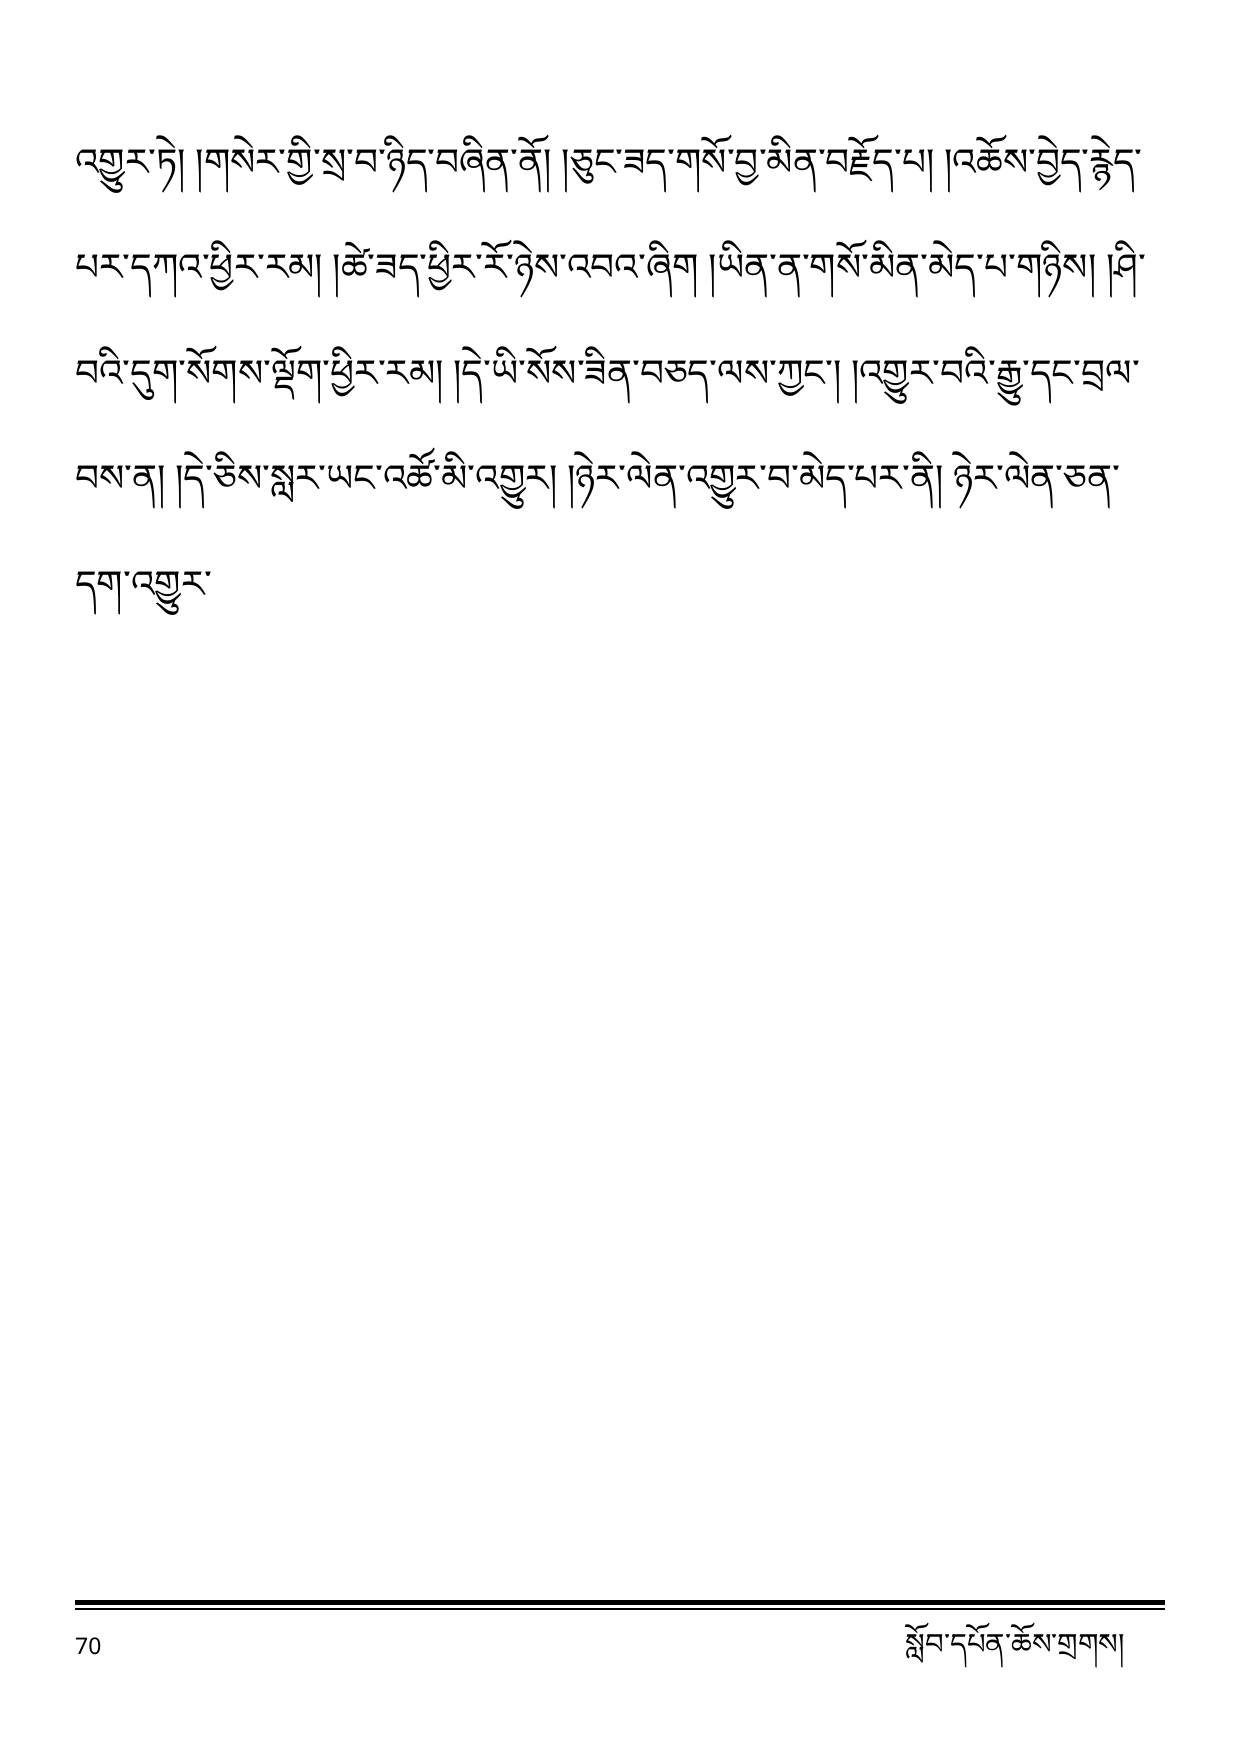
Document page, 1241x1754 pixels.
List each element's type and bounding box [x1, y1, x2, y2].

text [75, 120, 1165, 648]
